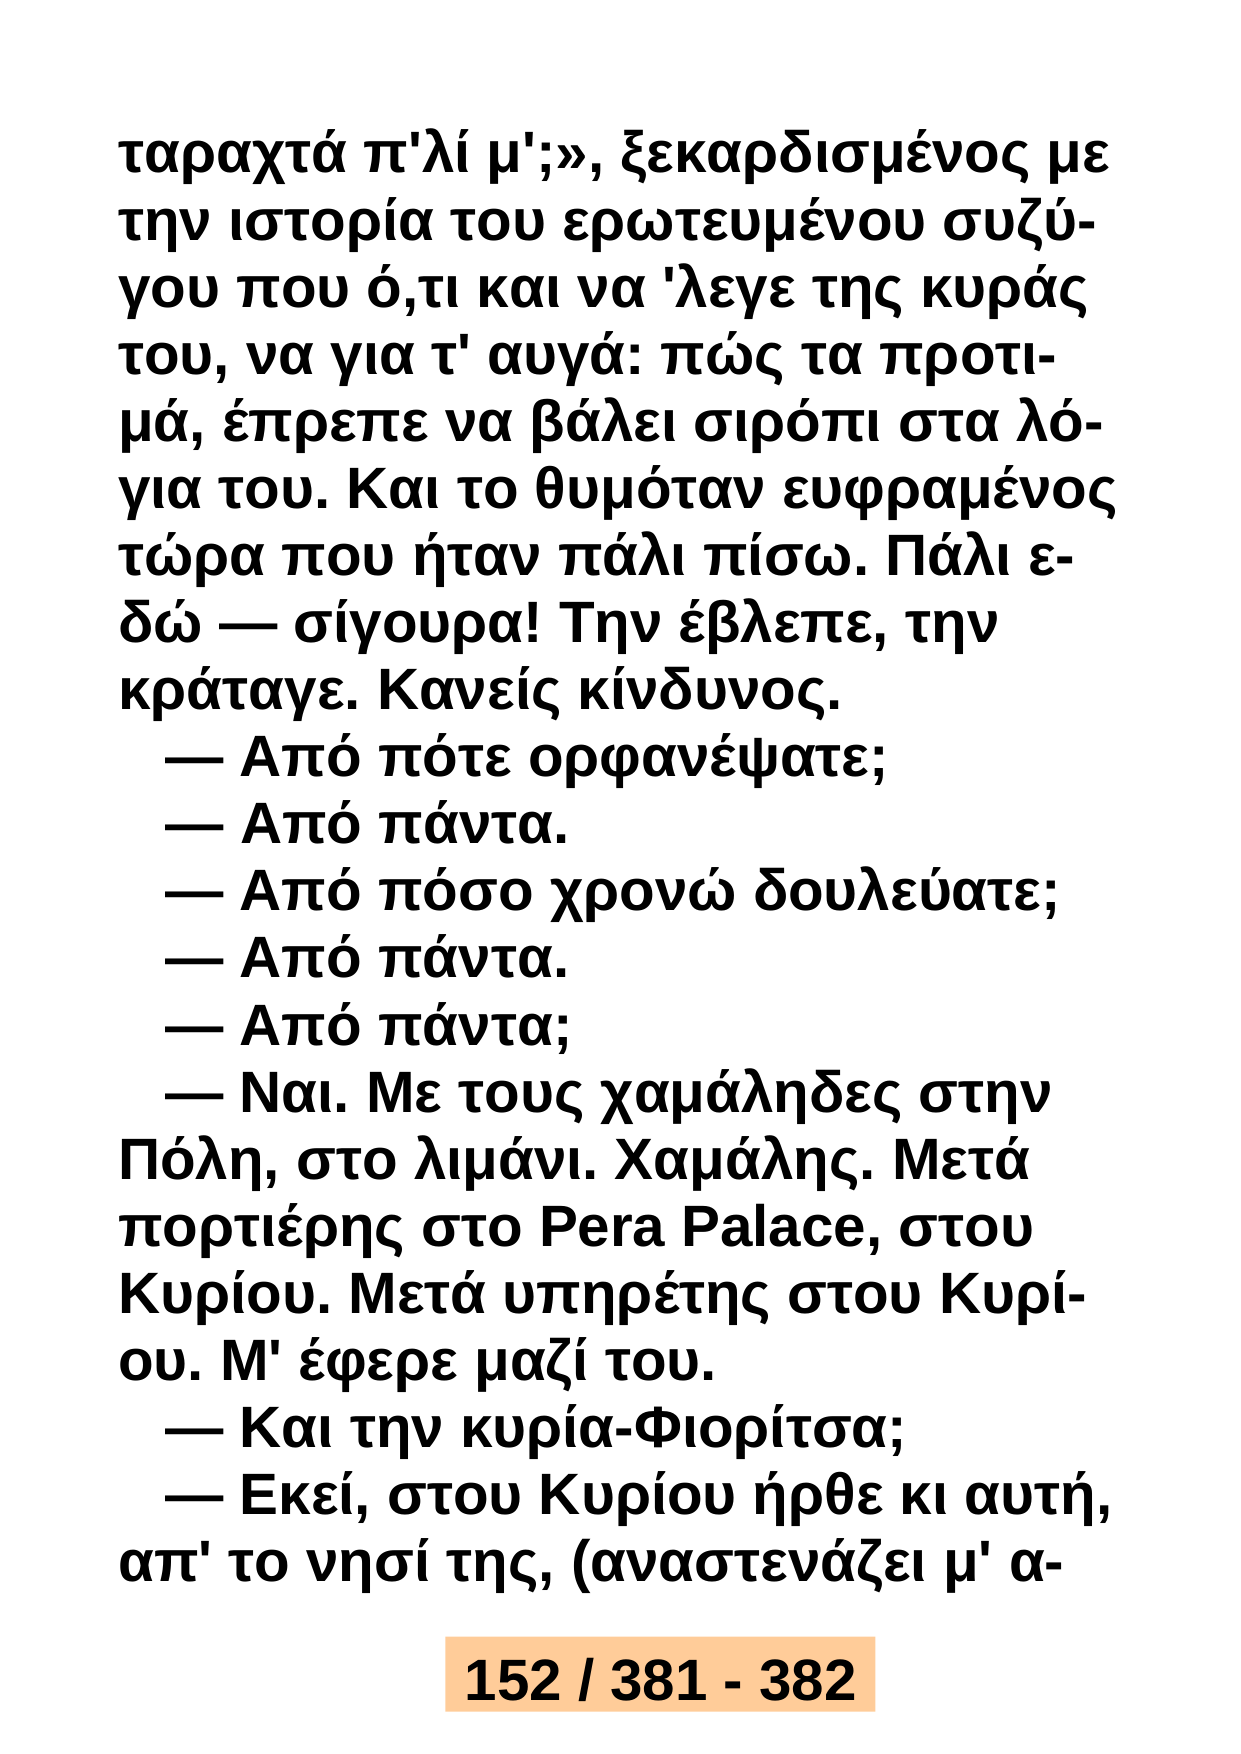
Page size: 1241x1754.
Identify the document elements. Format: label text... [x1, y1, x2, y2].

text — Από πάντα; [118, 990, 1122, 1057]
text — Από πόσο χρονώ δουλεύατε; [118, 856, 1122, 923]
text — Από πότε ορφανέψατε; [118, 722, 1122, 789]
text — Και την κυρία-Φιορίτσα; [118, 1393, 1122, 1460]
text — Ναι. Με τους χαμάληδες στην Πόλη, στο λιμάνι. Χαμάλης. Μετά πορτιέρης στο Pera Palace, στου Κυρίου. Μετά υπηρέτης στου Κυρί-ου. Μ' έφερε μαζί του. [118, 1057, 1122, 1393]
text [118, 118, 1122, 722]
list Από πάντα. [165, 789, 1122, 856]
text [118, 1460, 1122, 1594]
text — Από πάντα. [118, 923, 1122, 990]
